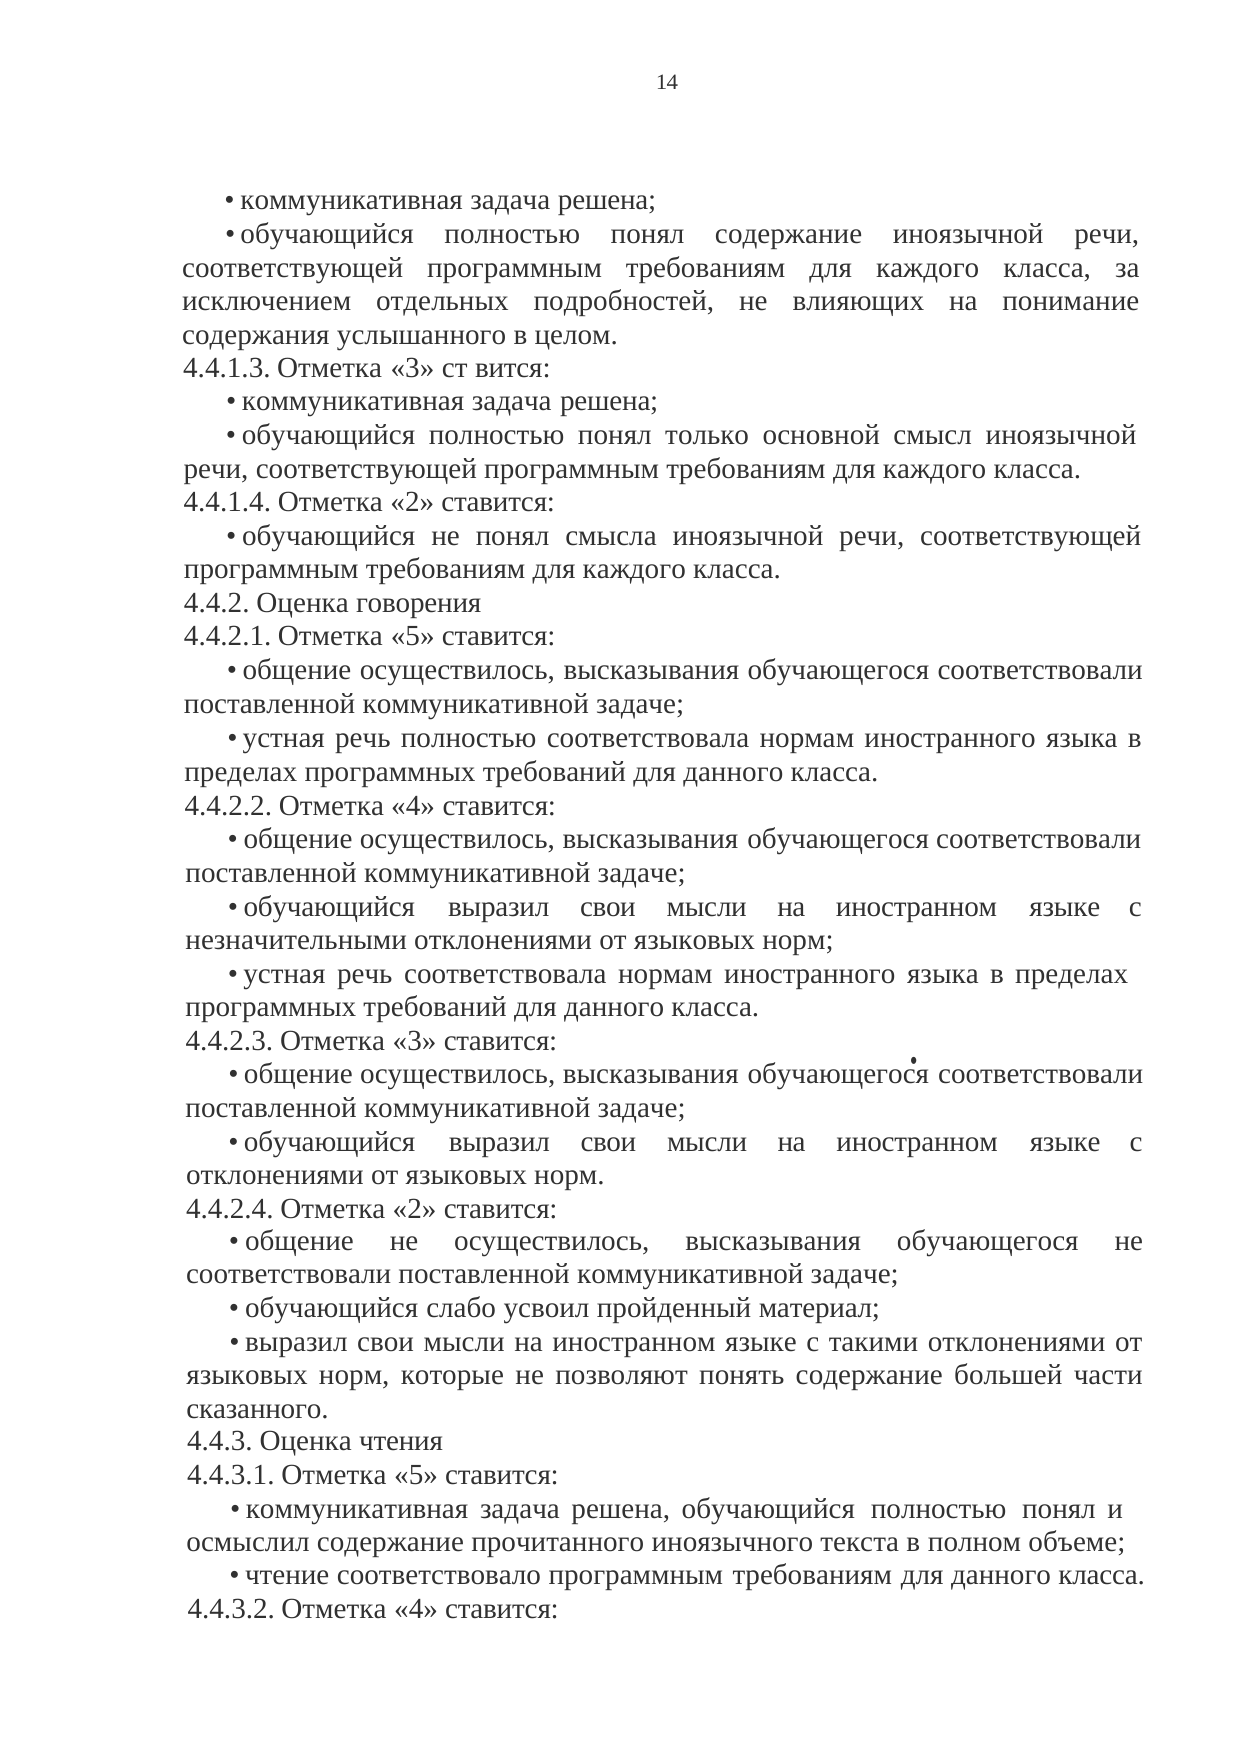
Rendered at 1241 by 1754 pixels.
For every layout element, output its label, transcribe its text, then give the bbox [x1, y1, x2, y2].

list Отметка «5» ставится: [184, 619, 1176, 652]
list общение осуществилось, высказывания обучающегося соответствовали поставленной коммуникативной задаче; [185, 821, 1143, 888]
list Отметка «3» ставится: [185, 1023, 1176, 1057]
list обучающийся выразил свои мысли на иностранном языке с отклонениями от языковых норм. [186, 1124, 1144, 1191]
list Отметка «2» ставится: [183, 484, 1176, 518]
list обучающийся слабо усвоил пройденный материал; [229, 1290, 1176, 1324]
list общение не осуществилось, высказывания обучающегося не соответствовали поставленной коммуникативной задаче; [186, 1224, 1144, 1290]
list обучающийся полностью понял содержание иноязычной речи, соответствующей программным требованиям для каждого класса, за исключением отдельных подробностей, не влияющих на понимание содержания услышанного в целом. [182, 216, 1140, 350]
list Отметка «2» ставится: [186, 1191, 1176, 1224]
list Оценка говорения [184, 586, 1176, 619]
list Отметка «4» ставится: [187, 1591, 1176, 1624]
list чтение соответствовало программным требованиям для данного класса. [229, 1558, 1176, 1591]
list общение осуществилось, высказывания обучающегося соответствовали поставленной коммуникативной задаче; [185, 1057, 1144, 1124]
list коммуникативная задача решена, обучающийся полностью понял и осмыслил содержание прочитанного иноязычного текста в полном объеме; [186, 1492, 1144, 1558]
list коммуникативная задача решена; [224, 182, 1176, 216]
list Отметка «5» ставится: [187, 1457, 1176, 1491]
list Отметка «3» ст вится: [183, 351, 1176, 384]
list Оценка чтения [187, 1424, 1176, 1457]
list общение осуществилось, высказывания обучающегося соответствовали поставленной коммуникативной задаче; [184, 652, 1143, 719]
list обучающийся выразил свои мысли на иностранном языке с незначительными отклонениями от языковых норм; [185, 889, 1143, 956]
list устная речь полностью соответствовала нормам иностранного языка в пределах программных требований для данного класса. [184, 720, 1143, 787]
list обучающийся полностью понял только основной смысл иноязычной речи, соответствующей программным требованиям для каждого класса. [183, 417, 1137, 484]
list коммуникативная задача решена; [226, 384, 1176, 417]
list Отметка «4» ставится: [184, 788, 1176, 821]
list выразил свои мысли на иностранном языке с такими отклонениями от языковых норм, которые не позволяют понять содержание большей части сказанного. [186, 1324, 1144, 1424]
list обучающийся не понял смысла иноязычной речи, соответствующей программным требованиям для каждого класса. [184, 519, 1142, 585]
list устная речь соответствовала нормам иностранного языка в пределах программных требований для данного класса. [185, 956, 1141, 1023]
